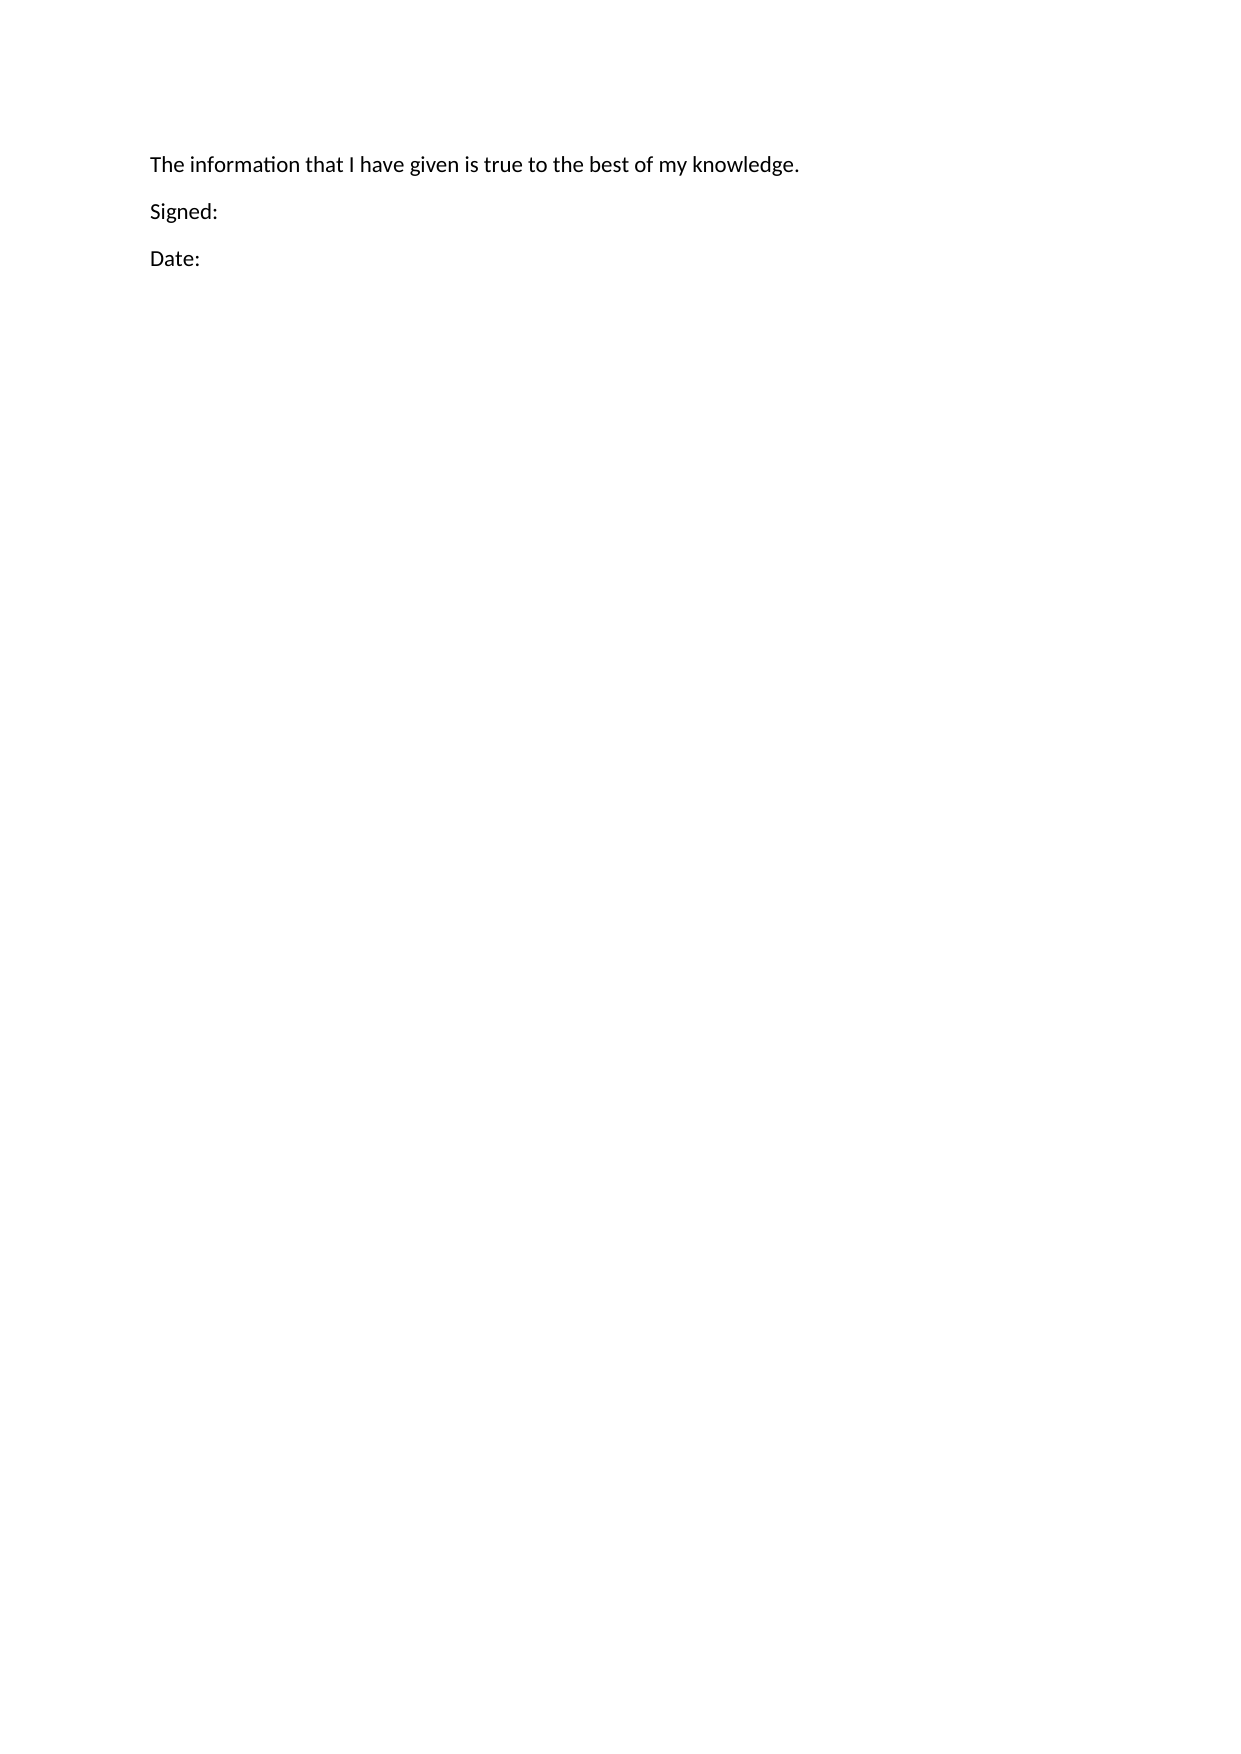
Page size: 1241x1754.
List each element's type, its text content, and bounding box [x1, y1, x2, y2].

text The information that I have given is true to the best of my knowledge. [150, 150, 1090, 178]
text Date: [150, 244, 1090, 272]
text Signed: [150, 197, 1090, 225]
